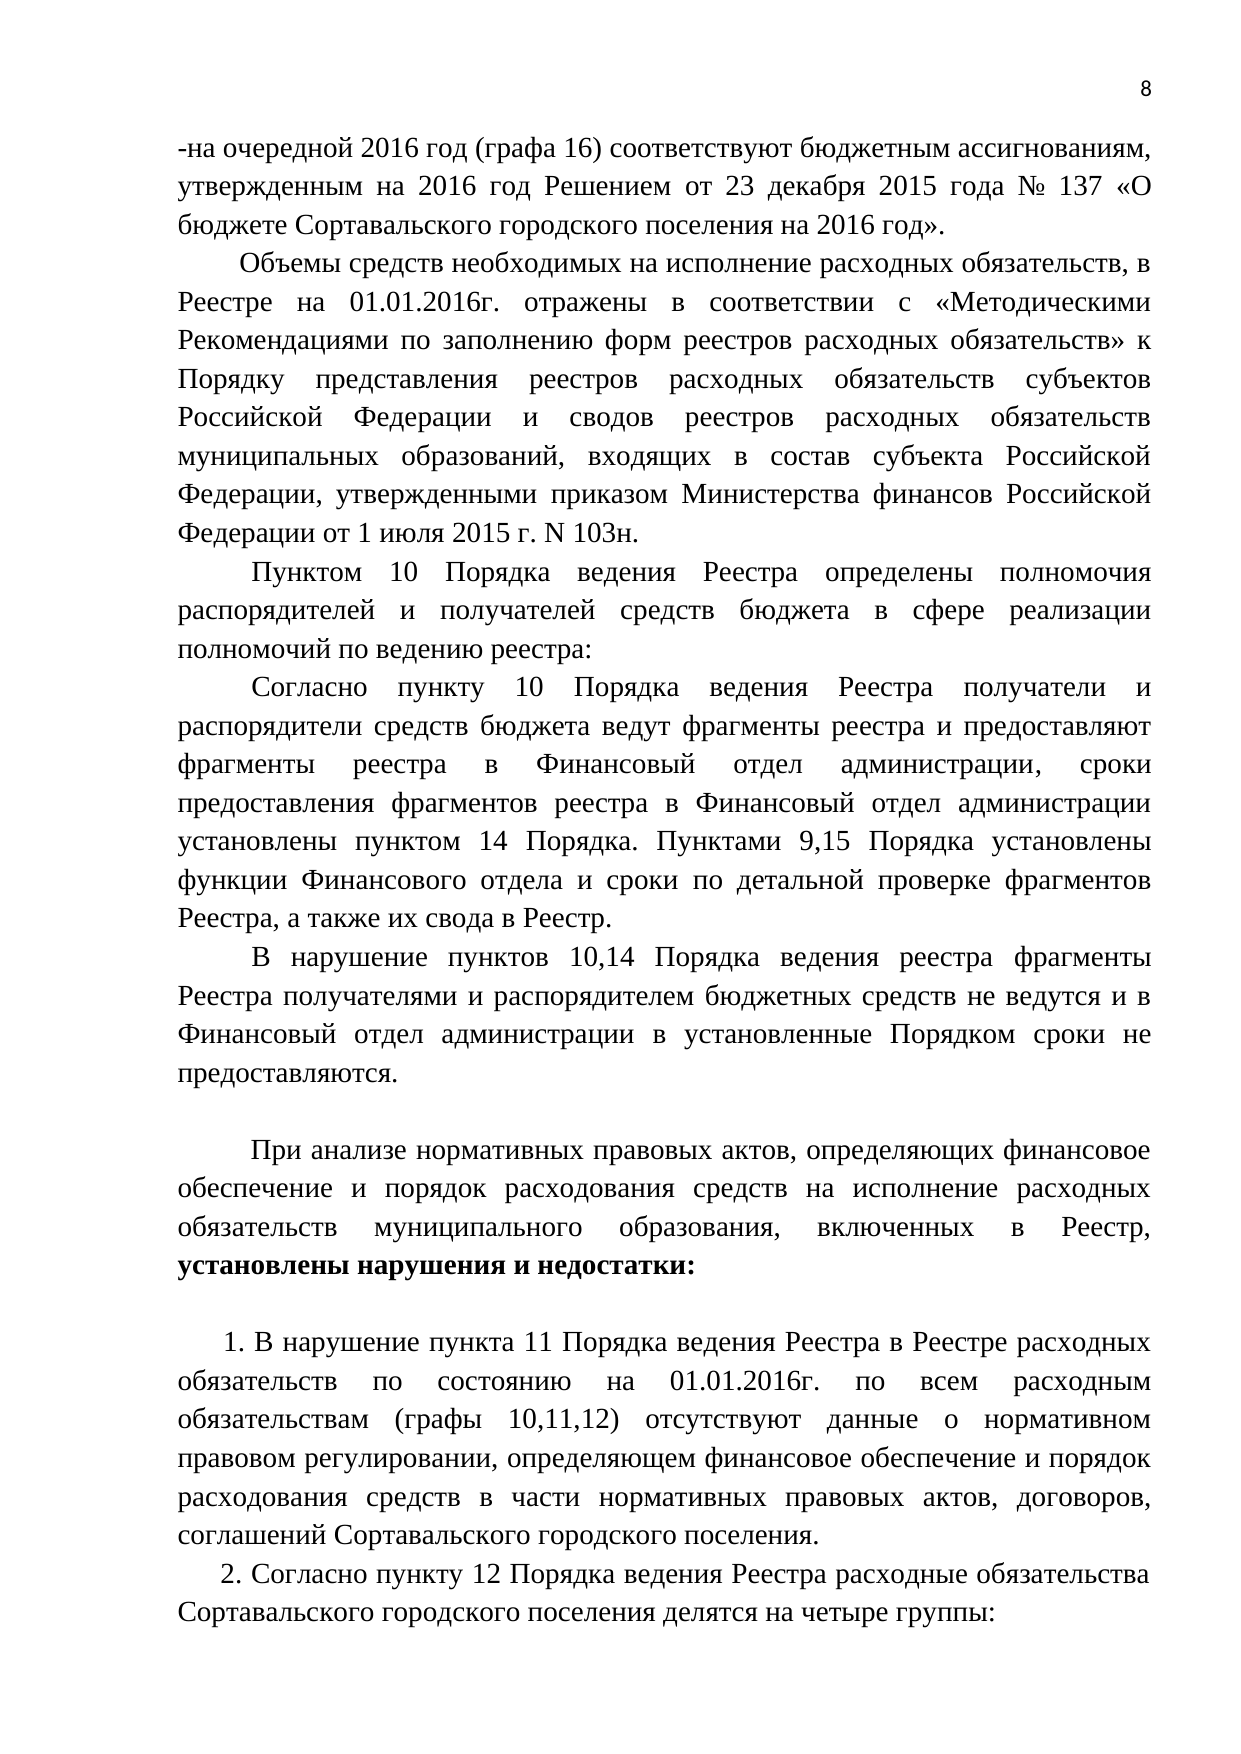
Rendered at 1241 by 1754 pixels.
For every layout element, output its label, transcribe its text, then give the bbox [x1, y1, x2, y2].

text 2. Согласно пункту 12 Порядка ведения Реестра расходные обязательства Сортавальского городского поселения делятся на четыре группы: [177, 1556, 1152, 1628]
text Согласно пункту 10 Порядка ведения Реестра получатели и распорядители средств бюджета ведут фрагменты реестра и предоставляют фрагменты реестра в Финансовый отдел администрации, сроки предоставления фрагментов реестра в Финансовый отдел администрации установлены пунктом 14 Порядка. Пунктами 9,15 Порядка установлены функции Финансового отдела и сроки по детальной проверке фрагментов Реестра, а также их свода в Реестр. [177, 669, 1152, 934]
text 1. В нарушение пункта 11 Порядка ведения Реестра в Реестре расходных обязательств по состоянию на 01.01.2016г. по всем расходным обязательствам (графы 10,11,12) отсутствуют данные о нормативном правовом регулировании, определяющем финансовое обеспечение и порядок расходования средств в части нормативных правовых актов, договоров, соглашений Сортавальского городского поселения. [177, 1324, 1152, 1551]
text -на очередной 2016 год (графа 16) соответствуют бюджетным ассигнованиям, утвержденным на 2016 год Решением от 23 декабря 2015 года № 137 «О бюджете Сортавальского городского поселения на 2016 год». [177, 130, 1152, 240]
text При анализе нормативных правовых актов, определяющих финансовое обеспечение и порядок расходования средств на исполнение расходных обязательств муниципального образования, включенных в Реестр, установлены нарушения и недостатки: [177, 1132, 1152, 1281]
text Объемы средств необходимых на исполнение расходных обязательств, в Реестре на 01.01.2016г. отражены в соответствии с «Методическими Рекомендациями по заполнению форм реестров расходных обязательств» к Порядку представления реестров расходных обязательств субъектов Российской Федерации и сводов реестров расходных обязательств муниципальных образований, входящих в состав субъекта Российской Федерации, утвержденными приказом Министерства финансов Российской Федерации от 1 июля 2015 г. N 103н. [177, 245, 1152, 549]
text Пунктом 10 Порядка ведения Реестра определены полномочия распорядителей и получателей средств бюджета в сфере реализации полномочий по ведению реестра: [177, 554, 1152, 664]
text В нарушение пунктов 10,14 Порядка ведения реестра фрагменты Реестра получателями и распорядителем бюджетных средств не ведутся и в Финансовый отдел администрации в установленные Порядком сроки не предоставляются. [177, 939, 1152, 1088]
